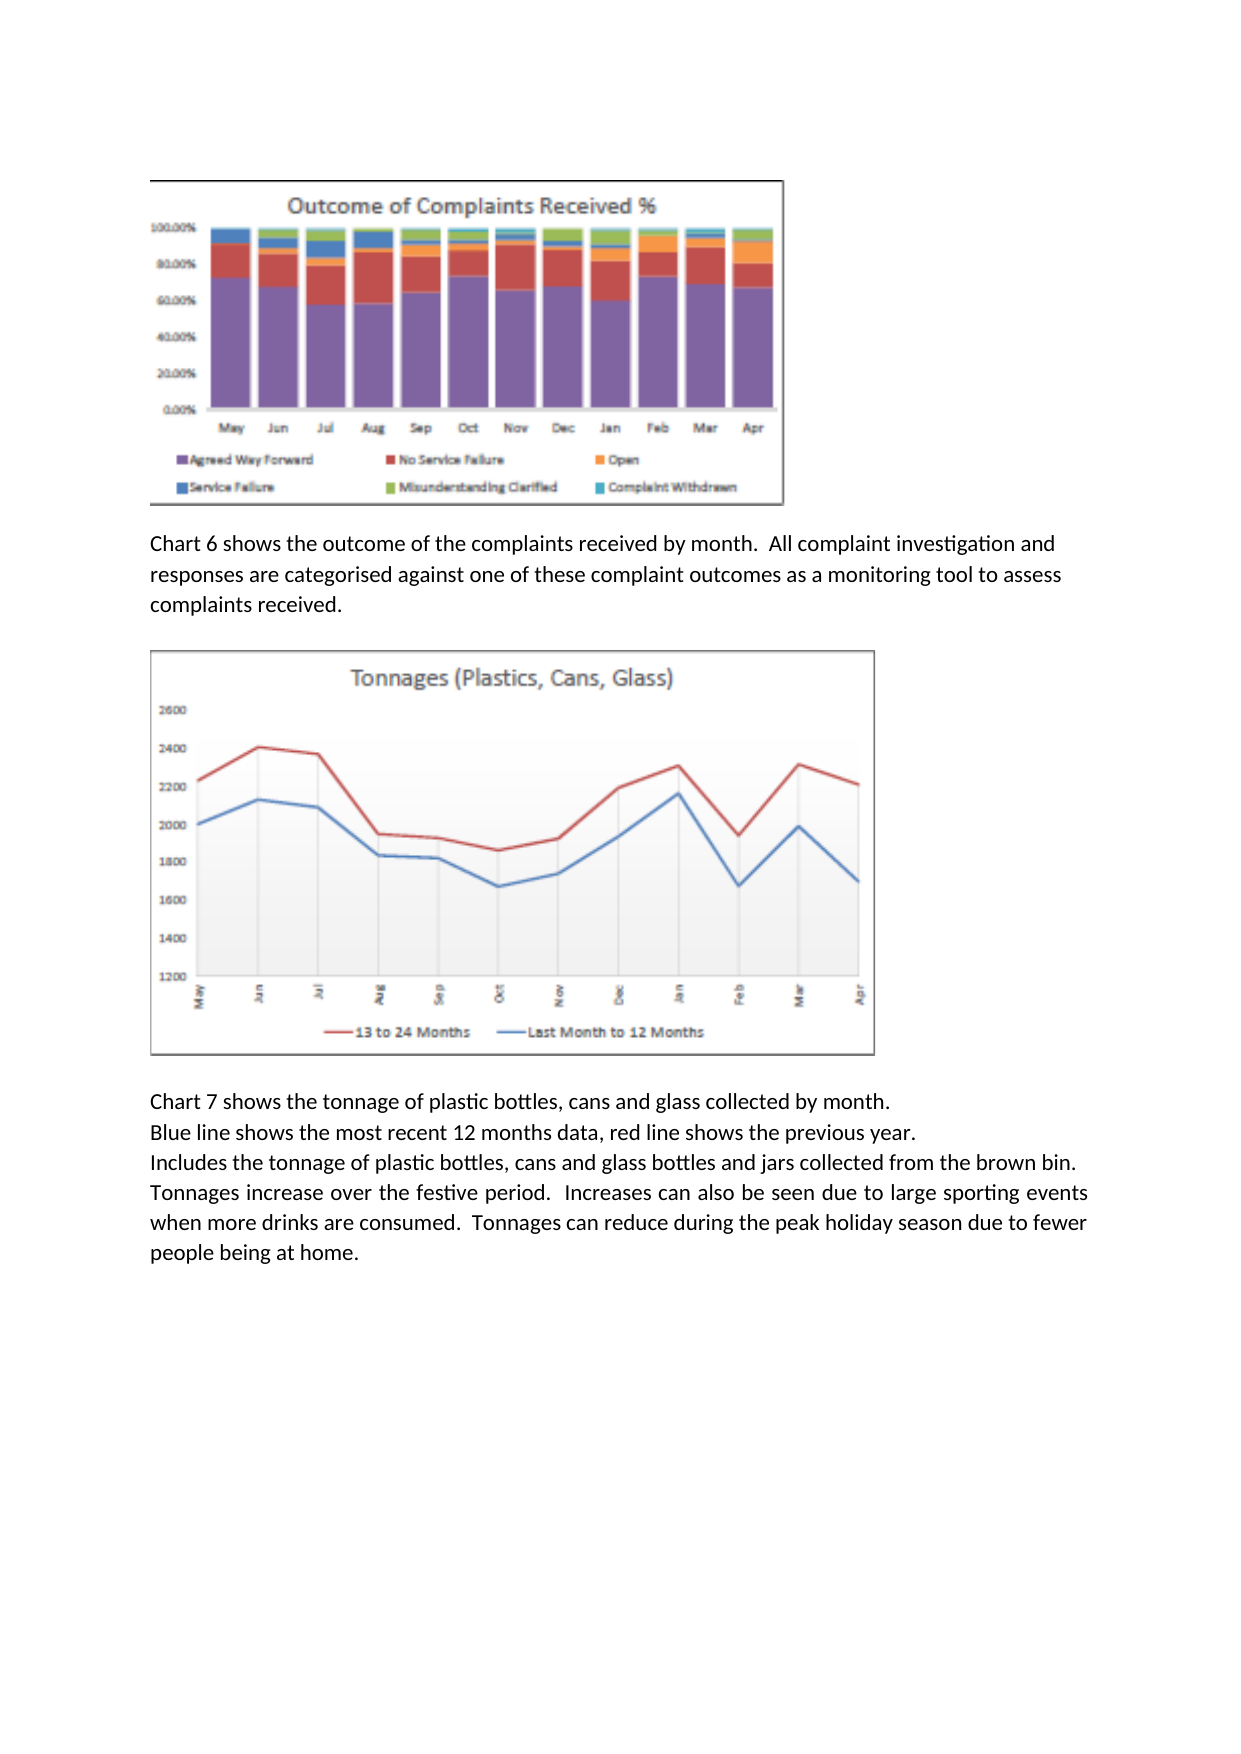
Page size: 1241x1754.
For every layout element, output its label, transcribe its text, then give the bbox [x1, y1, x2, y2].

text Chart 7 shows the tonnage of plastic bottles, cans and glass collected by month. [150, 1087, 1090, 1116]
picture [150, 180, 785, 506]
text Blue line shows the most recent 12 months data, red line shows the previous year. [150, 1118, 1090, 1146]
picture [150, 650, 876, 1056]
text Includes the tonnage of plastic bottles, cans and glass bottles and jars collected from the brown bin. [150, 1148, 1090, 1176]
text Tonnages increase over the festive period. Increases can also be seen due to large sporting events when more drinks are consumed. Tonnages can reduce during the peak holiday season due to fewer people being at home. [150, 1178, 1090, 1267]
text Chart 6 shows the outcome of the complaints received by month. All complaint investigation and responses are categorised against one of these complaint outcomes as a monitoring tool to assess complaints received. [150, 529, 1090, 618]
